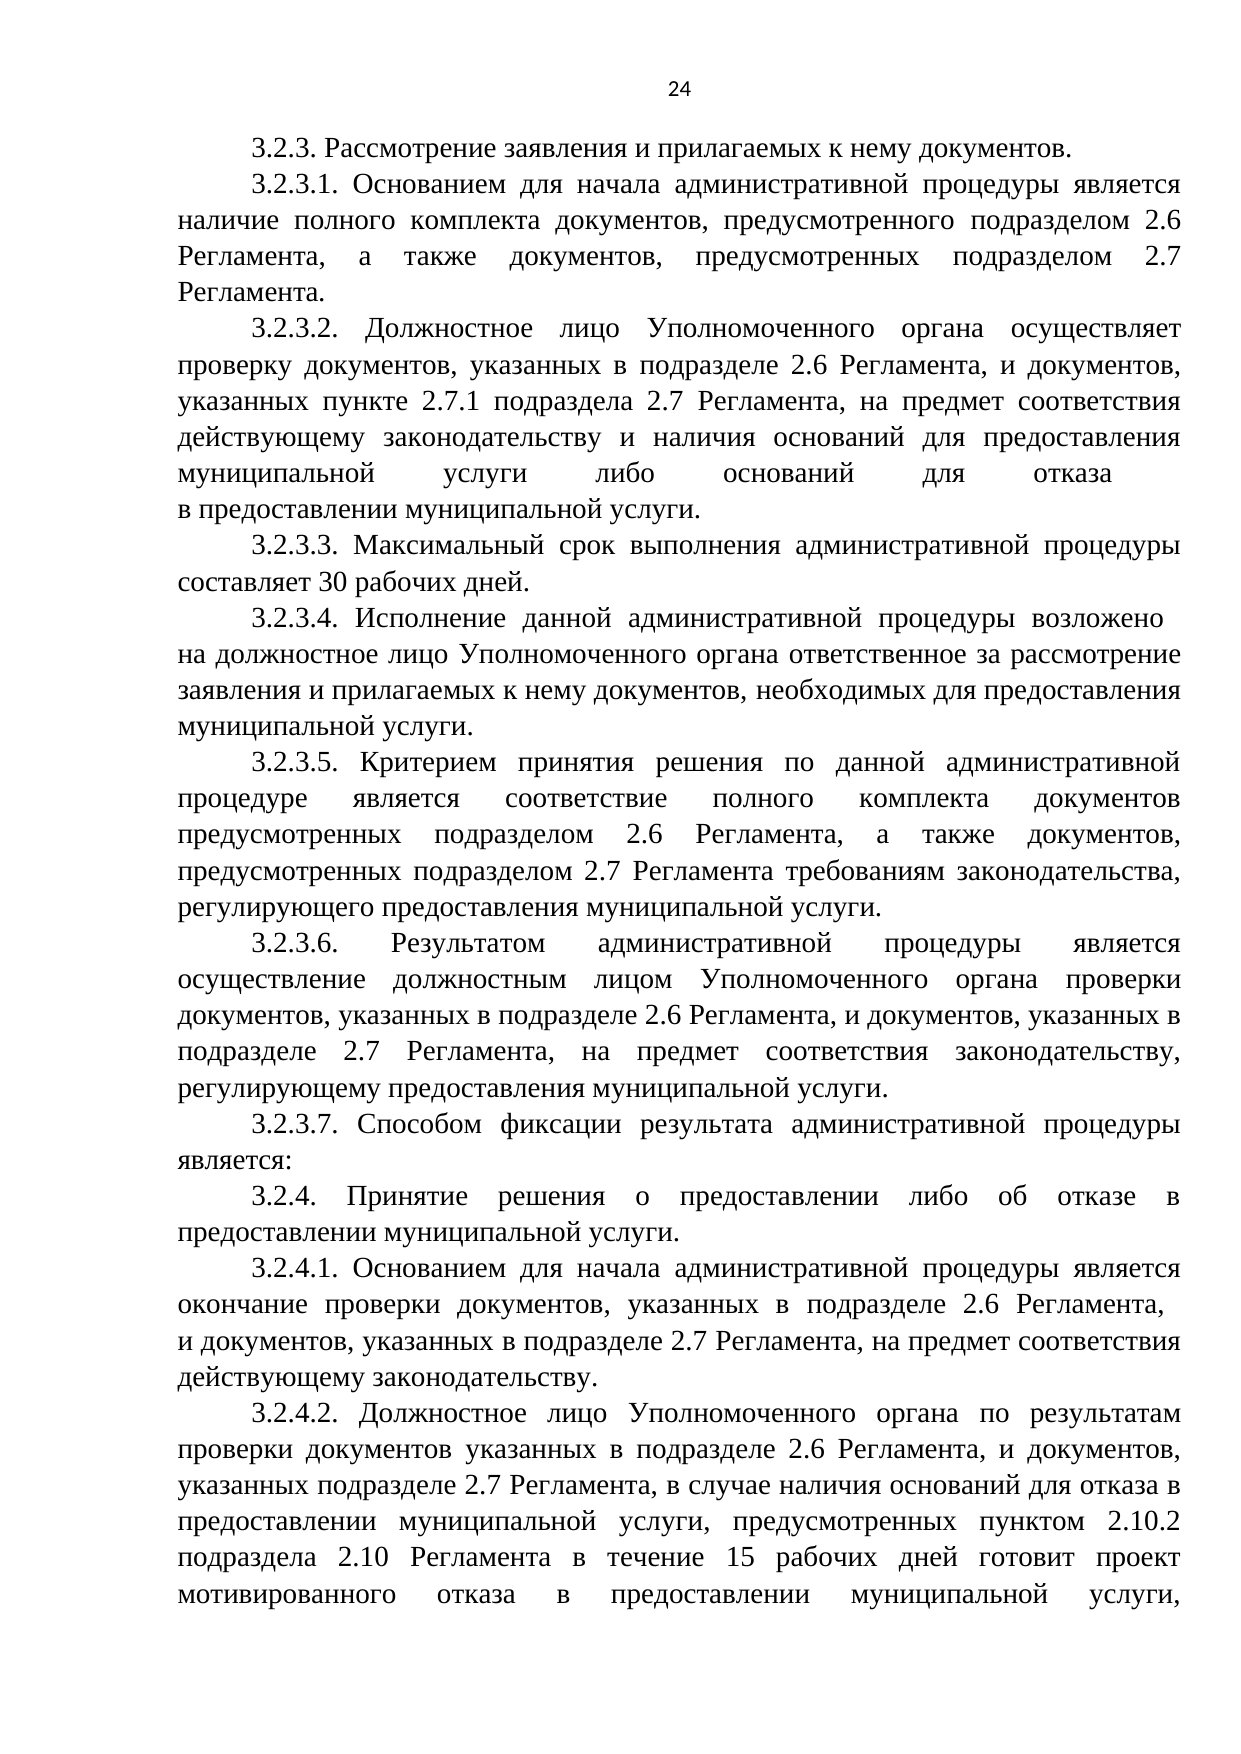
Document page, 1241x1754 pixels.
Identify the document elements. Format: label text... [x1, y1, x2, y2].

text 3.2.3. Рассмотрение заявления и прилагаемых к нему документов. [177, 130, 1181, 163]
text 3.2.4.1. Основанием для начала административной процедуры является окончание проверки документов, указанных в подразделе 2.6 Регламента, и документов, указанных в подразделе 2.7 Регламента, на предмет соответствия действующему законодательству. [177, 1250, 1181, 1392]
text 3.2.3.6. Результатом административной процедуры является осуществление должностным лицом Уполномоченного органа проверки документов, указанных в подразделе 2.6 Регламента, и документов, указанных в подразделе 2.7 Регламента, на предмет соответствия законодательству, регулирующему предоставления муниципальной услуги. [177, 925, 1181, 1103]
text 3.2.3.4. Исполнение данной административной процедуры возложено на должностное лицо Уполномоченного органа ответственное за рассмотрение заявления и прилагаемых к нему документов, необходимых для предоставления муниципальной услуги. [177, 600, 1181, 742]
text 3.2.3.2. Должностное лицо Уполномоченного органа осуществляет проверку документов, указанных в подразделе 2.6 Регламента, и документов, указанных пункте 2.7.1 подраздела 2.7 Регламента, на предмет соответствия действующему законодательству и наличия оснований для предоставления муниципальной услуги либо оснований для отказа в предоставлении муниципальной услуги. [177, 311, 1181, 525]
text 3.2.3.7. Способом фиксации результата административной процедуры является: [177, 1106, 1181, 1176]
text 3.2.3.3. Максимальный срок выполнения административной процедуры составляет 30 рабочих дней. [177, 527, 1181, 597]
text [177, 1395, 1181, 1609]
text 3.2.3.5. Критерием принятия решения по данной административной процедуре является соответствие полного комплекта документов предусмотренных подразделом 2.6 Регламента, а также документов, предусмотренных подразделом 2.7 Регламента требованиям законодательства, регулирующего предоставления муниципальной услуги. [177, 744, 1181, 922]
text 3.2.3.1. Основанием для начала административной процедуры является наличие полного комплекта документов, предусмотренного подразделом 2.6 Регламента, а также документов, предусмотренных подразделом 2.7 Регламента. [177, 166, 1181, 308]
text 3.2.4. Принятие решения о предоставлении либо об отказе в предоставлении муниципальной услуги. [177, 1178, 1181, 1248]
